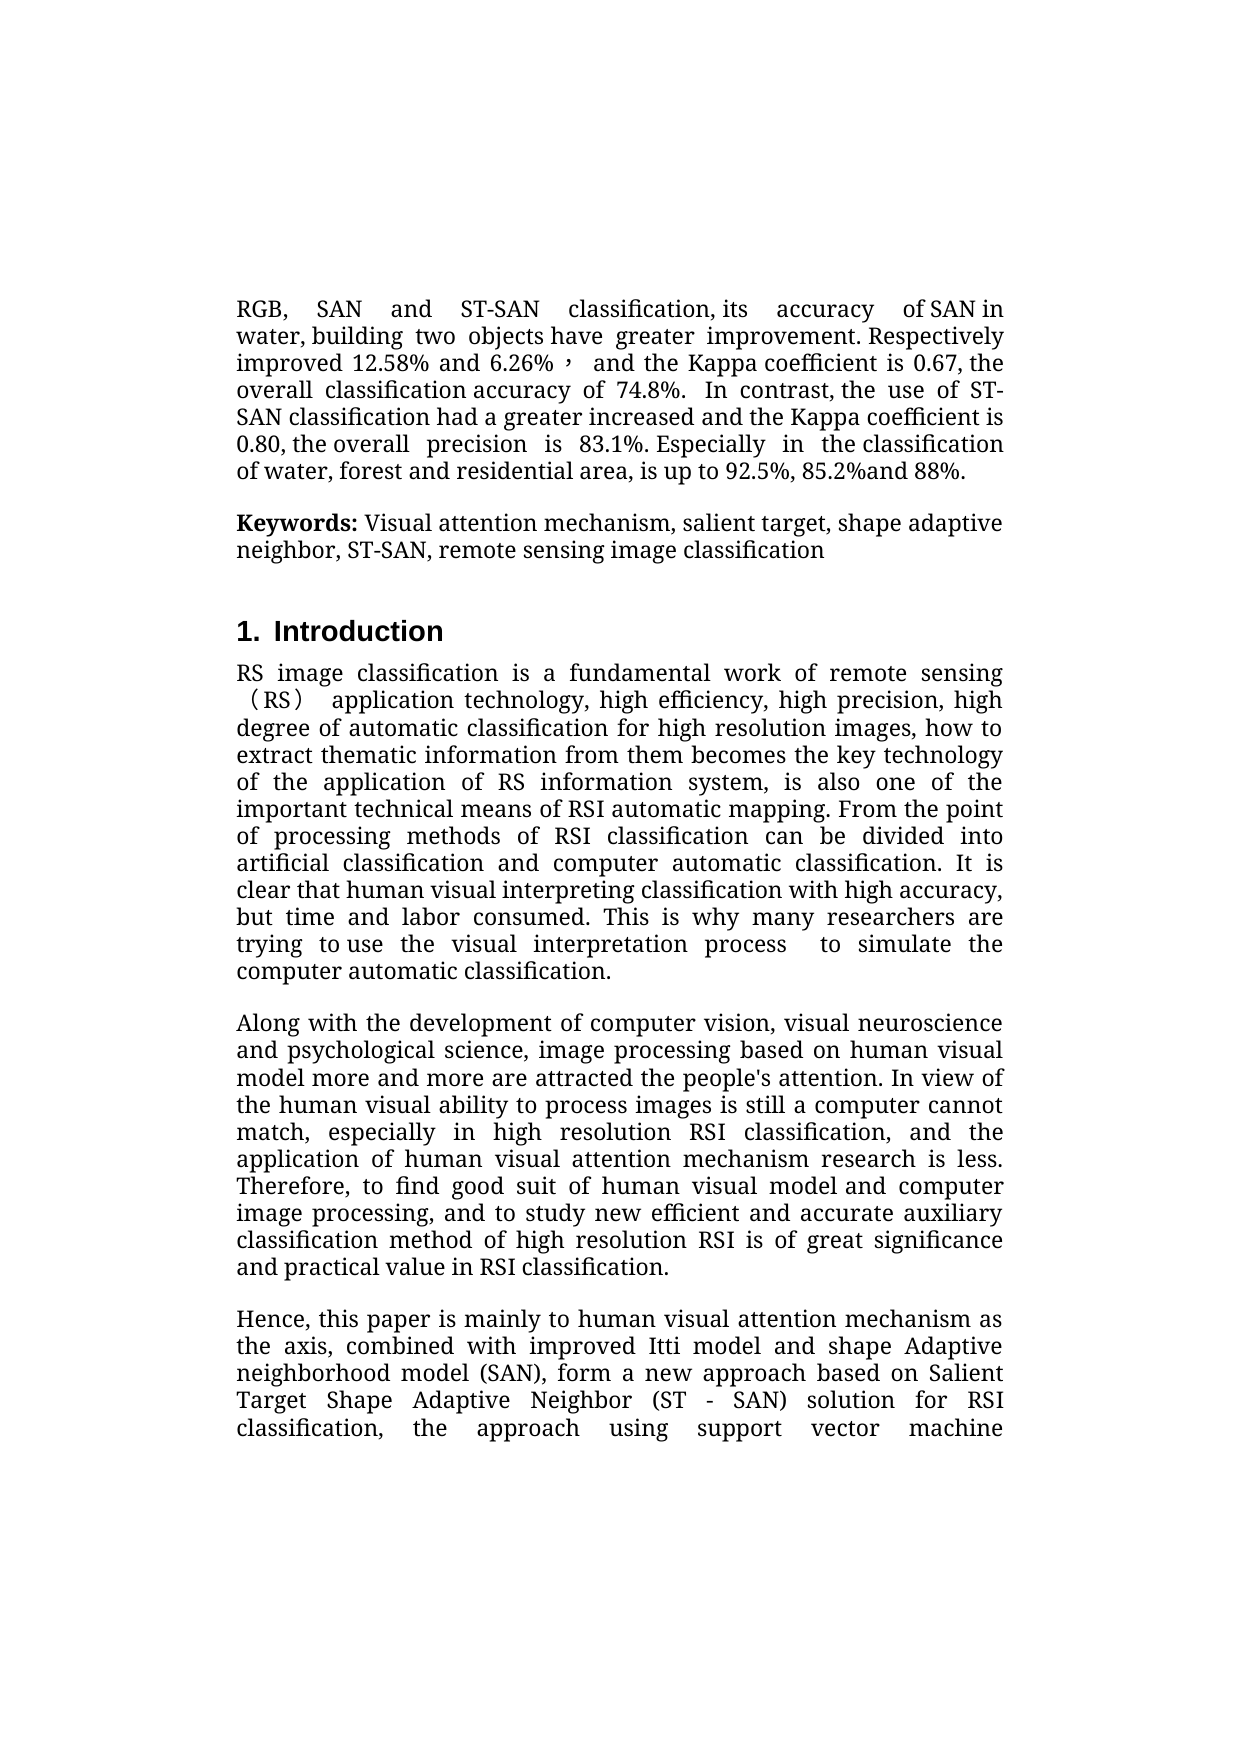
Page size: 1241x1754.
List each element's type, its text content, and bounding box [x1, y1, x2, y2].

text Along with the development of computer vision, visual neuroscience and psychological science, image processing based on human visual model more and more are attracted the people's attention. In view of the human visual ability to process images is still a computer cannot match, especially in high resolution RSI classification, and the application of human visual attention mechanism research is less. Therefore, to find good suit of human visual model and computer image processing, and to study new efficient and accurate auxiliary classification method of high resolution RSI is of great significance and practical value in RSI classification. [236, 1010, 1004, 1281]
text Keywords: Visual attention mechanism, salient target, shape adaptive neighbor, ST-SAN, remote sensing image classification [236, 510, 1004, 564]
subtitle Introduction [236, 614, 1004, 648]
text RS image classification is a fundamental work of remote sensing （RS） application technology, high efficiency, high precision, high degree of automatic classification for high resolution images, how to extract thematic information from them becomes the key technology of the application of RS information system, is also one of the important technical means of RSI automatic mapping. From the point of processing methods of RSI classification can be divided into artificial classification and computer automatic classification. It is clear that human visual interpreting classification with high accuracy, but time and labor consumed. This is why many researchers are trying to use the visual interpretation process to simulate the computer automatic classification. [236, 660, 1004, 985]
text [236, 295, 1004, 485]
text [236, 1306, 1004, 1441]
